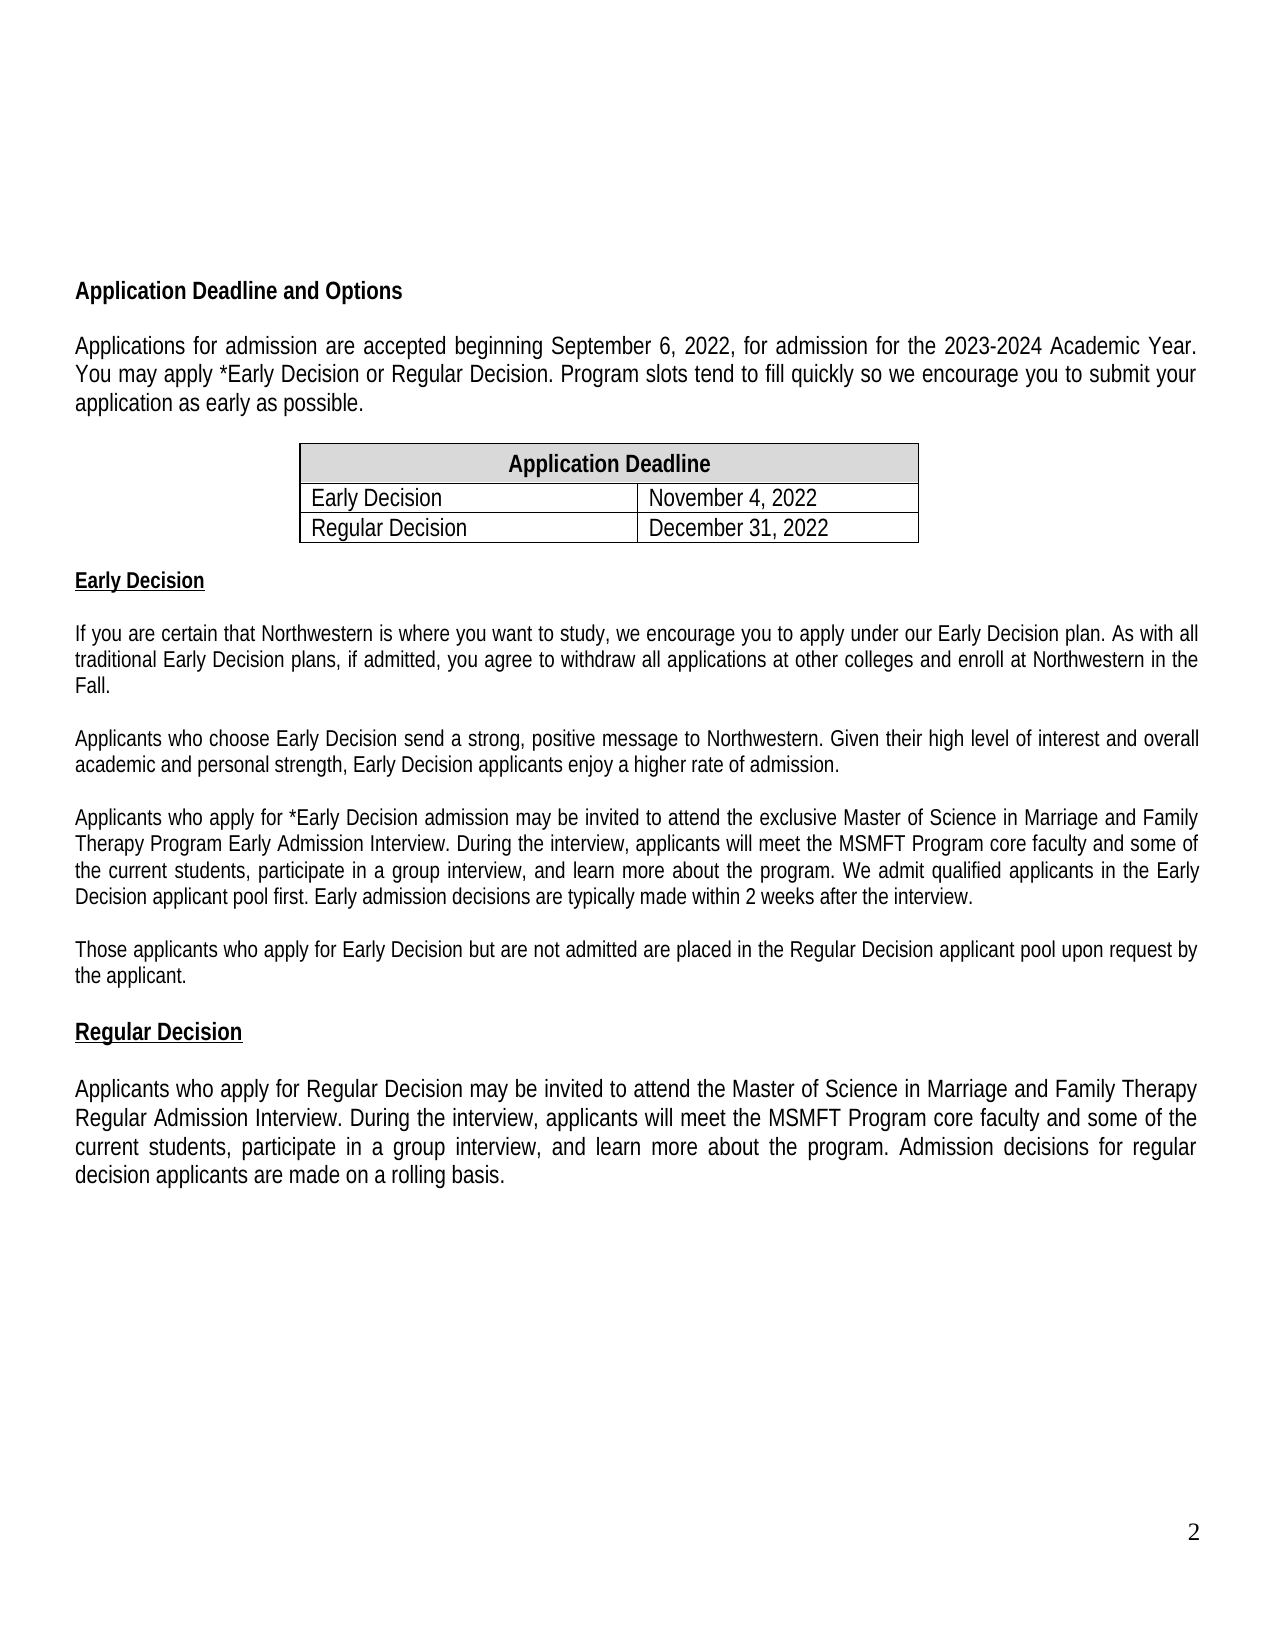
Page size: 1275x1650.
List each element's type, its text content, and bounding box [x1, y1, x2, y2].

text Those applicants who apply for Early Decision but are not admitted are placed in the Regular Decision applicant pool upon request by the applicant. [75, 936, 1200, 988]
text Applicants who apply for Regular Decision may be invited to attend the Master of Science in Marriage and Family Therapy Regular Admission Interview. During the interview, applicants will meet the MSMFT Program core faculty and some of the current students, participate in a group interview, and learn more about the program. Admission decisions for regular decision applicants are made on a rolling basis. [75, 1074, 1200, 1189]
text Applicants who choose Early Decision send a strong, positive message to Northwestern. Given their high level of interest and overall academic and personal strength, Early Decision applicants enjoy a higher rate of admission. [75, 725, 1200, 778]
text Regular Decision [75, 1017, 1200, 1046]
text Applications for admission are accepted beginning September 6, 2022, for admission for the 2023-2024 Academic Year. You may apply *Early Decision or Regular Decision. Program slots tend to fill quickly so we encourage you to submit your application as early as possible. [75, 331, 1200, 417]
table_header Application Deadline [301, 444, 918, 482]
text Applicants who apply for *Early Decision admission may be invited to attend the exclusive Master of Science in Marriage and Family Therapy Program Early Admission Interview. During the interview, applicants will meet the MSMFT Program core faculty and some of the current students, participate in a group interview, and learn more about the program. We admit qualified applicants in the Early Decision applicant pool first. Early admission decisions are typically made within 2 weeks after the interview. [75, 804, 1200, 909]
table_cell Regular Decision [301, 513, 637, 542]
text Early Decision [75, 567, 1200, 593]
table_cell Early Decision [301, 484, 637, 512]
table_cell December 31, 2022 [638, 513, 918, 542]
text If you are certain that Northwestern is where you want to study, we encourage you to apply under our Early Decision plan. As with all traditional Early Decision plans, if admitted, you agree to withdraw all applications at other colleges and enroll at Northwestern in the Fall. [75, 619, 1200, 698]
text Application Deadline and Options [75, 276, 1200, 304]
table_cell November 4, 2022 [638, 484, 918, 512]
